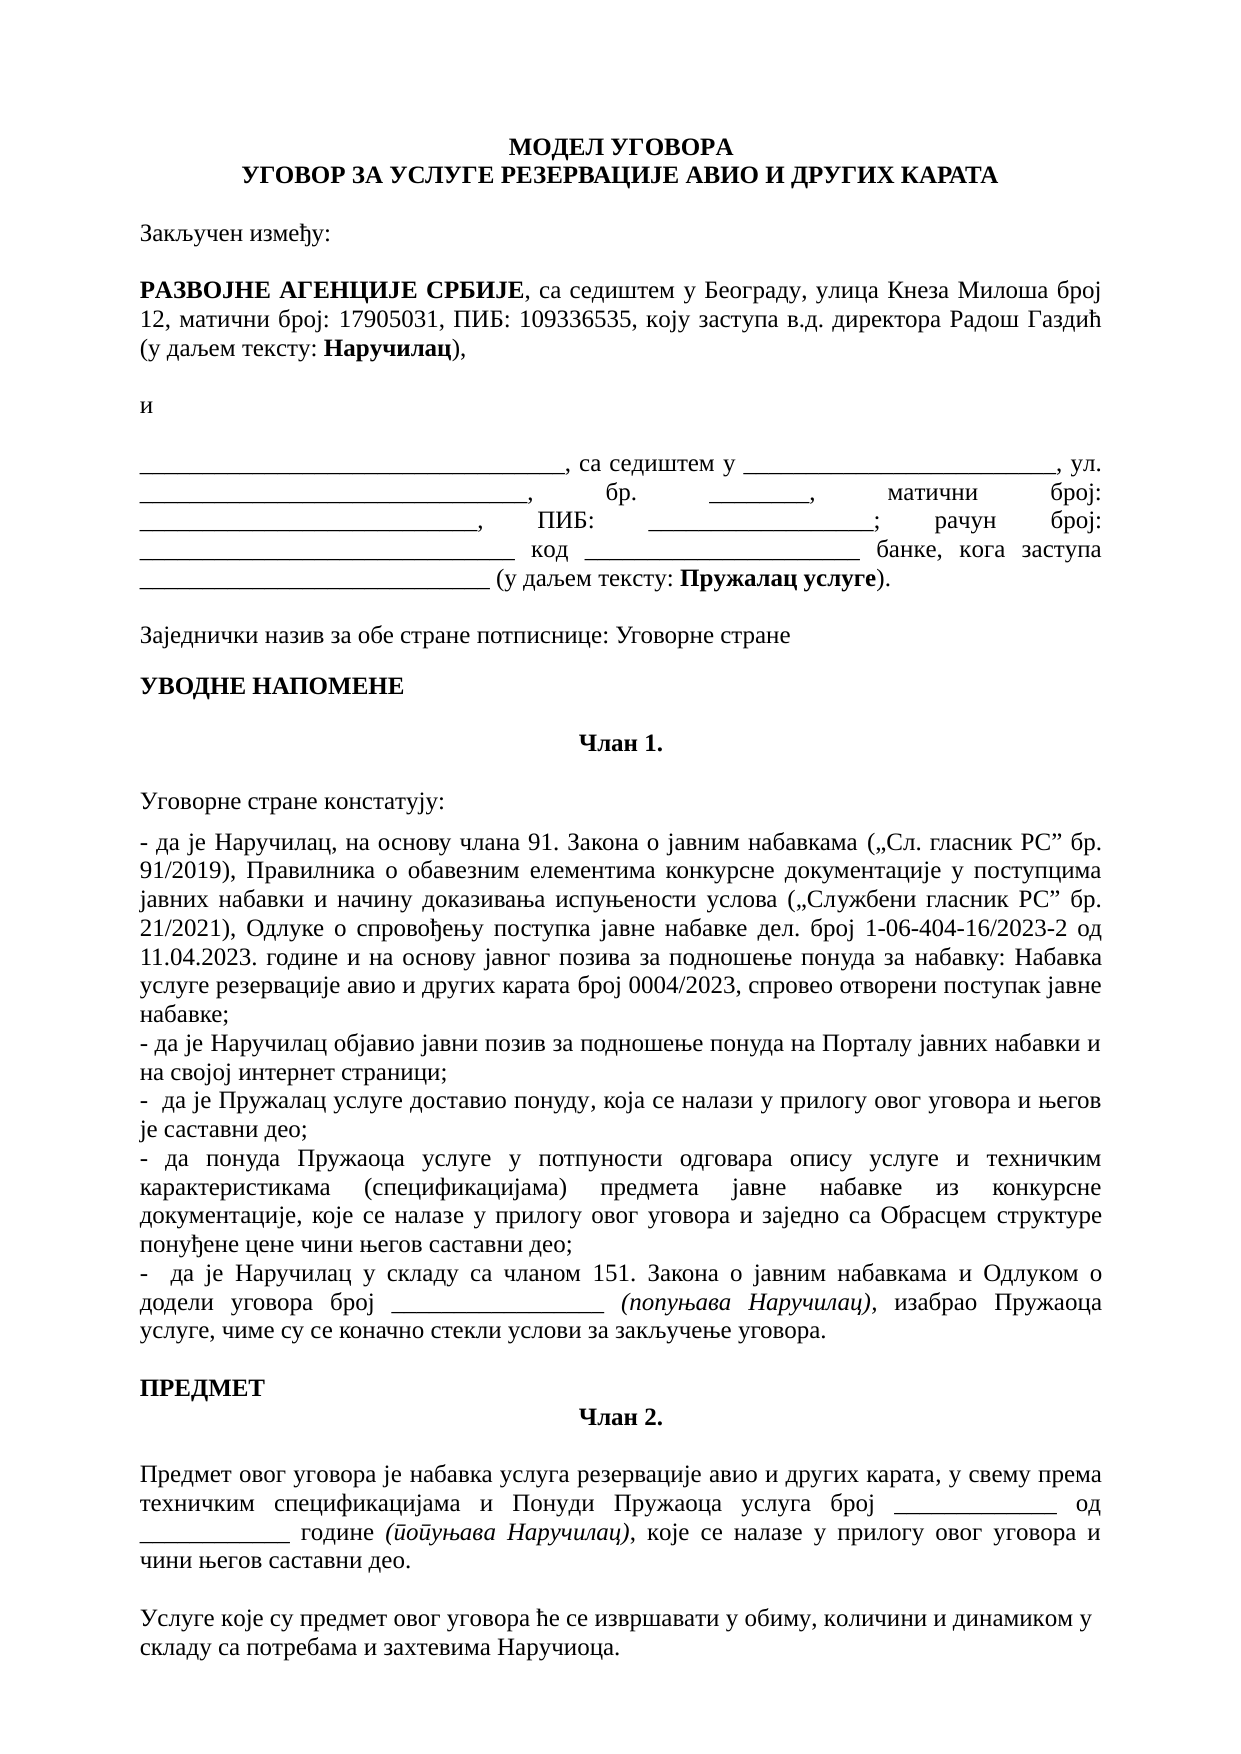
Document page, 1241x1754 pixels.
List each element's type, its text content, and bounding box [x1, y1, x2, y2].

text МОДЕЛ УГОВОРА [139, 132, 1102, 161]
text - да је Наручилац, на основу члана 91. Закона о јавним набавкама („Сл. гласник РС” бр. 91/2019), Правилника о обавезним елементима конкурсне документације у поступцима јавних набавки и начину доказивања испуњености услова („Службени гласник РС” бр. 21/2021), Одлуке о спровођењу поступка јавне набавке дел. број 1-06-404-16/2023-2 од 11.04.2023. године и на основу јавног позива за подношење понуда за набавку: Набавка услуге резервације авио и других карата број 0004/2023, спровео отворени поступак јавне набавке; [139, 827, 1102, 1028]
text РАЗВОЈНE АГЕНЦИЈE СРБИЈЕ, са седиштем у Београду, улица Кнеза Милоша број 12, матични број: 17905031, ПИБ: 109336535, коју заступа в.д. директора Радош Газдић (у даљем тексту: Наручилац), [139, 276, 1102, 362]
text Члан 2. [139, 1402, 1102, 1430]
text - да је Пружалац услуге доставио понуду, која се налази у прилогу овог уговора и његов је саставни део; [139, 1085, 1102, 1143]
text УГОВОР ЗА УСЛУГЕ РЕЗЕРВАЦИЈЕ АВИО И ДРУГИХ КАРАТА [139, 161, 1100, 189]
text - да је Наручилац у складу са чланом 151. Закона о јавним набавкама и Одлуком о додели уговора број _________________ (попуњава Наручилац), изабрао Пружаоца услуге, чиме су се коначно стекли услови за закључење уговора. [139, 1258, 1102, 1344]
text Уговорне стране констатују: [139, 786, 1102, 814]
text Предмет овог уговора је набавка услуга резервације авио и других карата, у свему према техничким спецификацијама и Понуди Пружаоца услуга број _____________ од ____________ године (попуњава Наручилац), које се налазе у прилогу овог уговора и чини његов саставни део. [139, 1459, 1102, 1574]
text УВОДНЕ НАПОМЕНЕ [139, 671, 1102, 699]
text ПРЕДМЕТ [139, 1373, 1102, 1402]
text - да је Наручилац објавио јавни позив за подношење понуда на Порталу јавних набавки и на својој интернет страници; [139, 1028, 1102, 1085]
text Закључен између: [139, 218, 1102, 247]
text __________________________________, са седиштем у _________________________, ул. _______________________________, бр. ________, матични број: ___________________________, ПИБ: __________________; рачун број: ______________________________ код ______________________ банке, кога заступа ____________________________ (у даљем тексту: Пружалац услуге). [139, 448, 1102, 592]
text Заједнички назив за обе стране потписнице: Уговорне стране [139, 621, 1102, 649]
text Услуге које су предмет овог уговора ће се извршавати у обиму, количини и динамиком у складу са потребама и захтевима Наручиоца. [139, 1603, 1102, 1660]
text - да понуда Пружаоца услуге у потпуности одговара опису услуге и техничким карактеристикама (спецификацијама) предмета јавне набавке из конкурсне документације, које се налазe у прилогу овог уговора и заједно са Обрасцем структуре понуђене цене чини његов саставни део; [139, 1143, 1102, 1258]
text Члан 1. [139, 728, 1102, 757]
text и [139, 391, 1102, 419]
